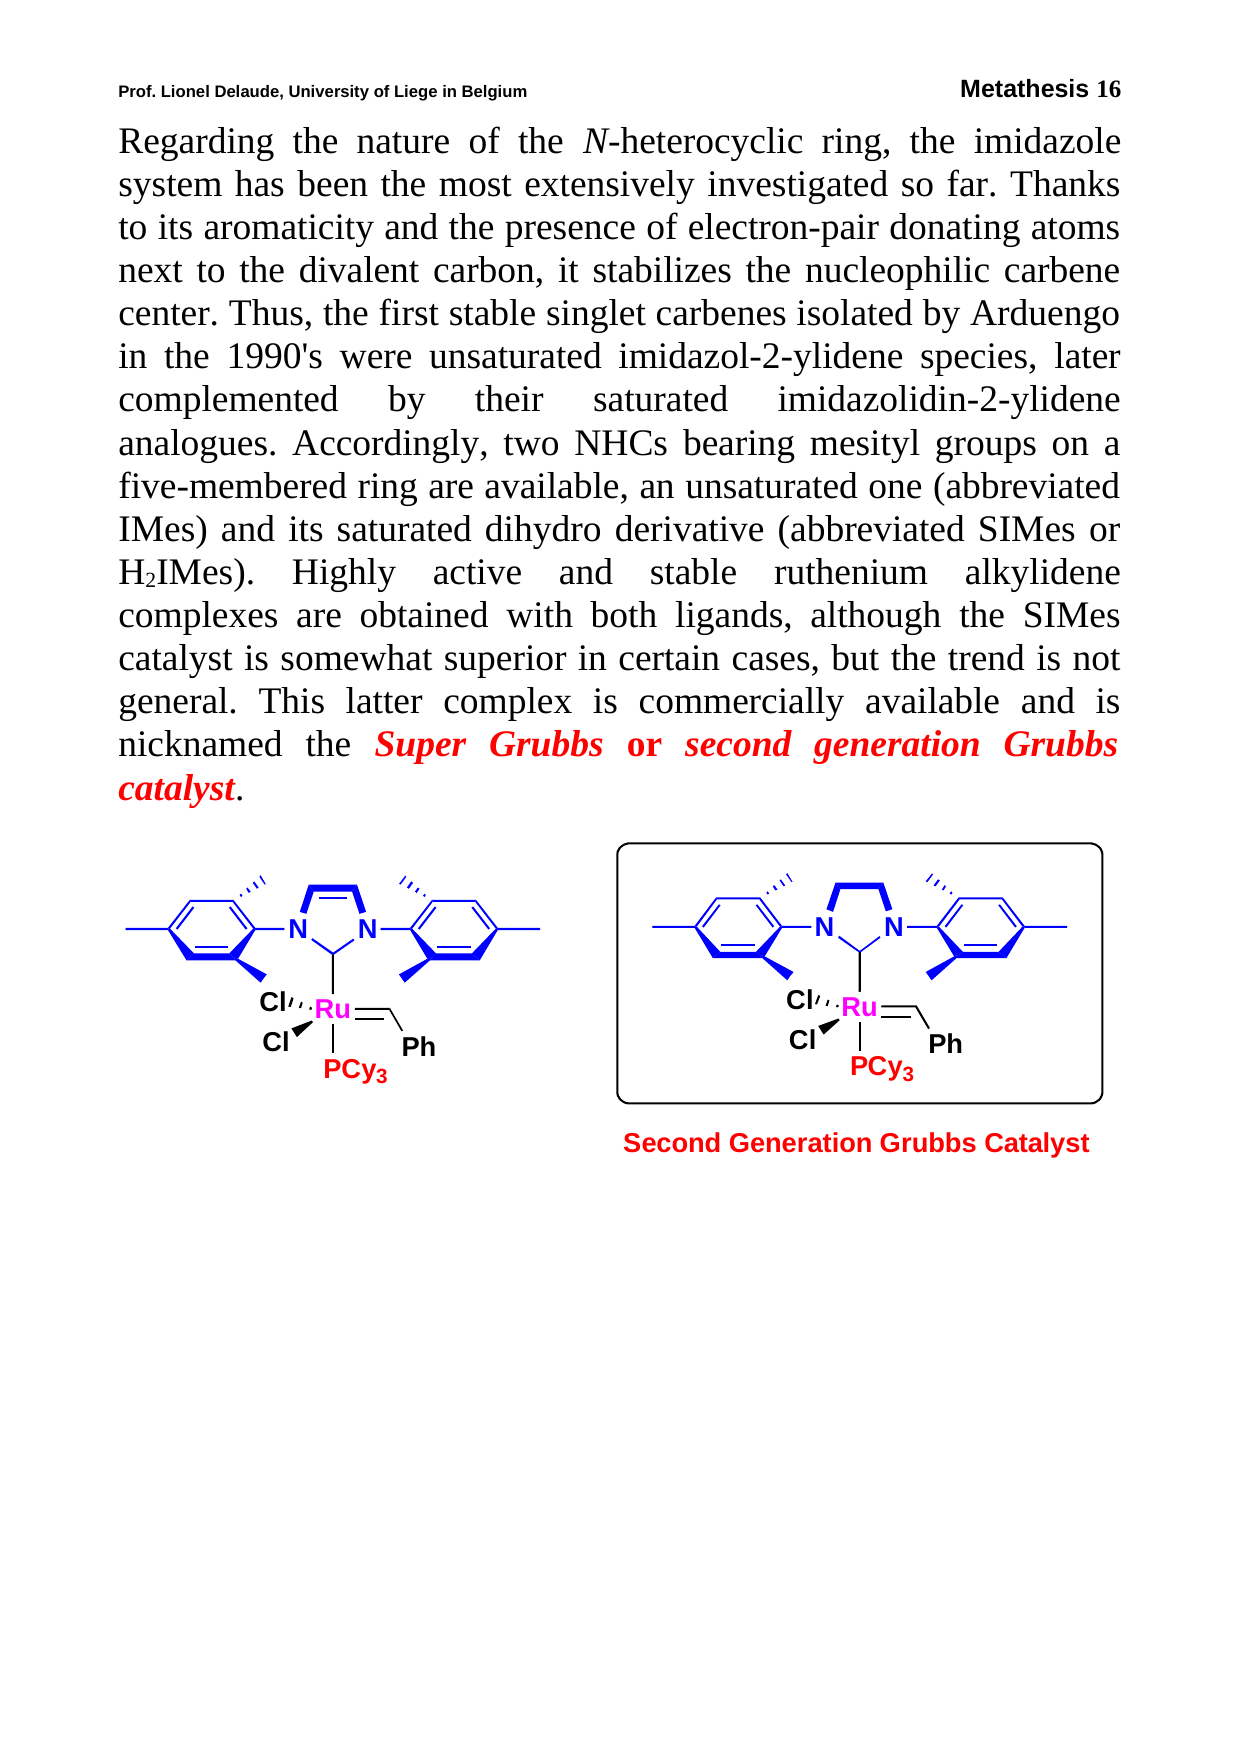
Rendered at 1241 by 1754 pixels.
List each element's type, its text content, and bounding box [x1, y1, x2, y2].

text Regarding the nature of the N-heterocyclic ring, the imidazole system has been the most extensively investigated so far. Thanks to its aromaticity and the presence of electron-pair donating atoms next to the divalent carbon, it stabilizes the nucleophilic carbene center. Thus, the first stable singlet carbenes isolated by Arduengo in the 1990's were unsaturated imidazol-2-ylidene species, later complemented by their saturated imidazolidin-2-ylidene analogues. Accordingly, two NHCs bearing mesityl groups on a five-membered ring are available, an unsaturated one (abbreviated IMes) and its saturated dihydro derivative (abbreviated SIMes or H2IMes). Highly active and stable ruthenium alkylidene complexes are obtained with both ligands, although the SIMes catalyst is somewhat superior in certain cases, but the trend is not general. This latter complex is commercially available and is nicknamed the Super Grubbs or second generation Grubbs catalyst. [118, 118, 1122, 808]
